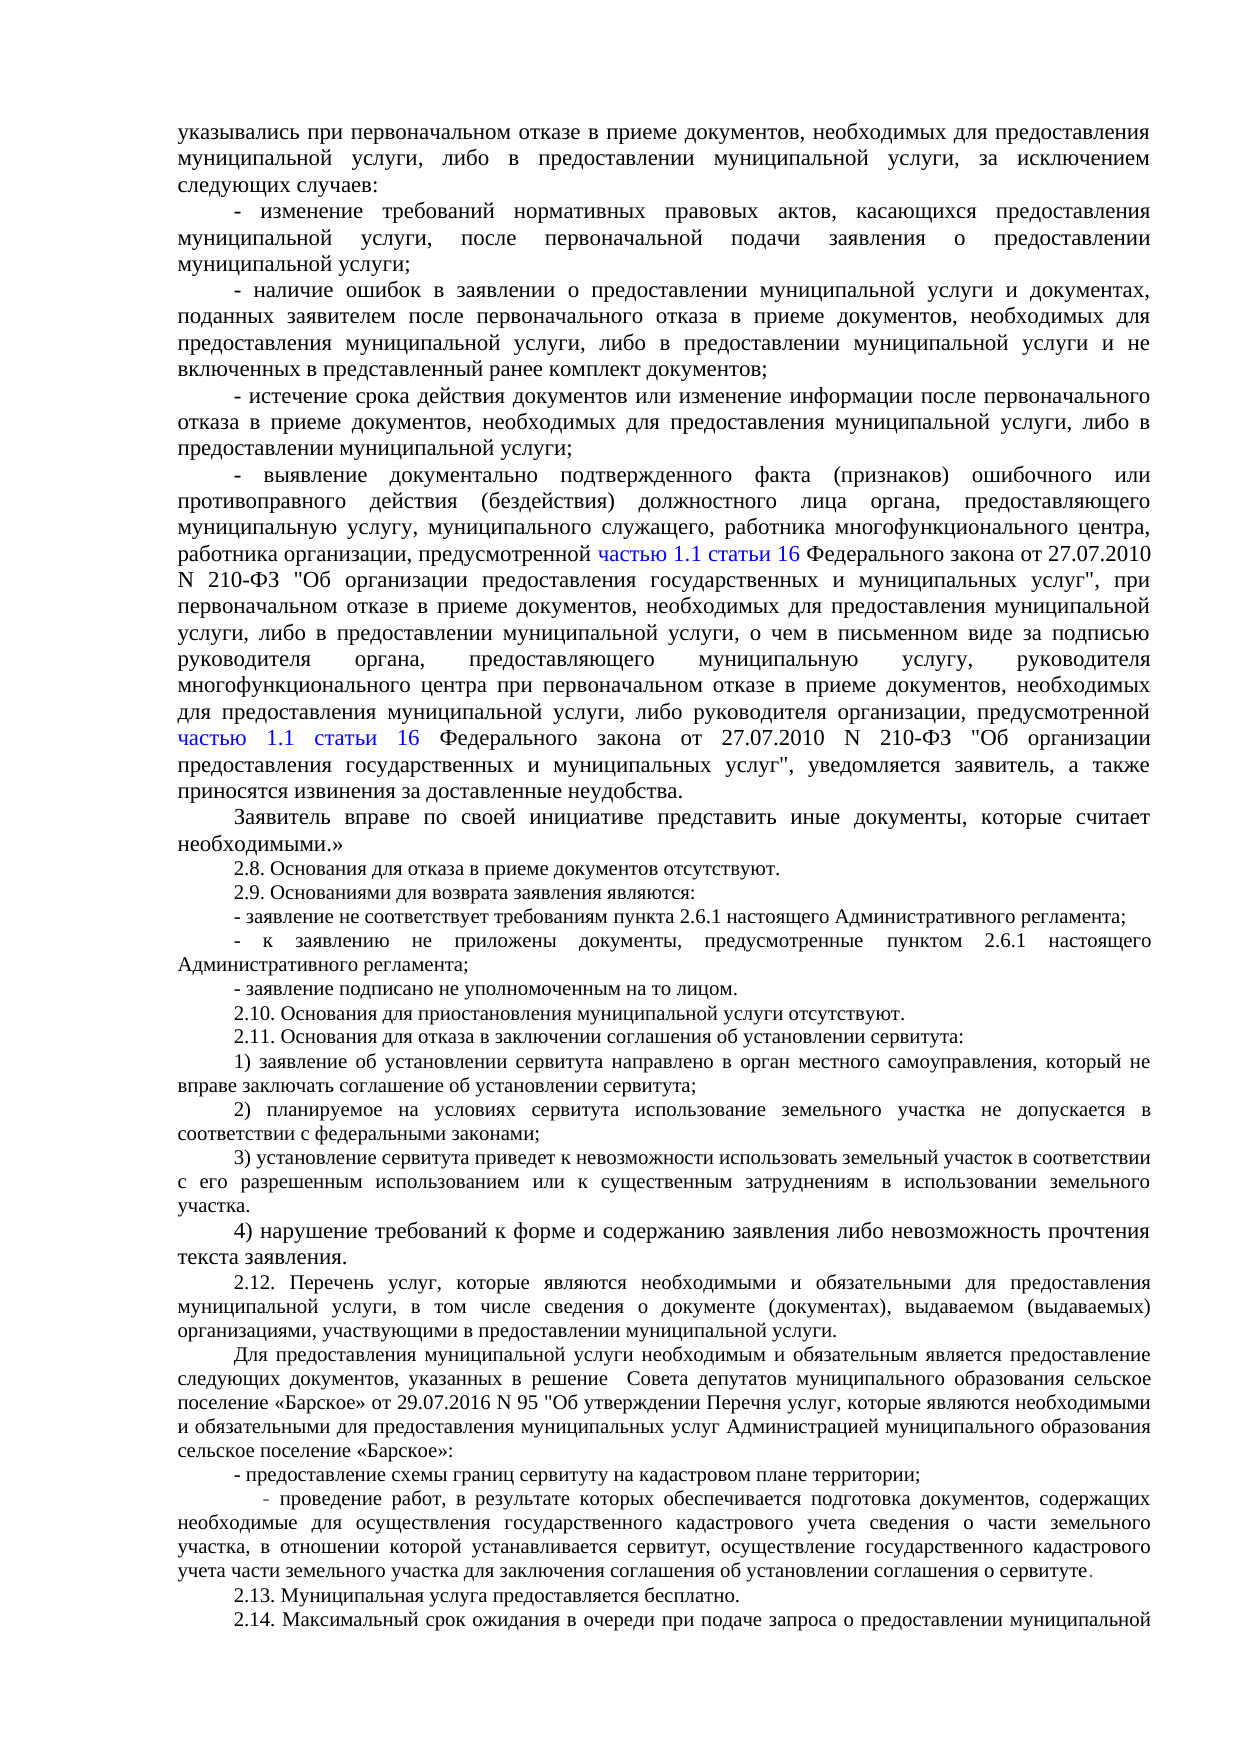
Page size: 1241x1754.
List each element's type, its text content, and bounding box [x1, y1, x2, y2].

text - заявление подписано не уполномоченным на то лицом. [177, 976, 1152, 1000]
text 4) нарушение требований к форме и содержанию заявления либо невозможность прочтения текста заявления. [177, 1217, 1152, 1270]
text 2.13. Муниципальная услуга предоставляется бесплатно. [177, 1582, 1152, 1607]
text - к заявлению не приложены документы, предусмотренные пунктом 2.6.1 настоящего Административного регламента; [177, 928, 1152, 976]
text 2) планируемое на условиях сервитута использование земельного участка не допускается в соответствии с федеральными законами; [177, 1097, 1152, 1145]
text - истечение срока действия документов или изменение информации после первоначального отказа в приеме документов, необходимых для предоставления муниципальной услуги, либо в предоставлении муниципальной услуги; [177, 382, 1152, 461]
text - изменение требований нормативных правовых актов, касающихся предоставления муниципальной услуги, после первоначальной подачи заявления о предоставлении муниципальной услуги; [177, 197, 1152, 276]
text - выявление документально подтвержденного факта (признаков) ошибочного или противоправного действия (бездействия) должностного лица органа, предоставляющего муниципальную услугу, муниципального служащего, работника многофункционального центра, работника организации, предусмотренной частью 1.1 статьи 16 Федерального закона от 27.07.2010 N 210-ФЗ "Об организации предоставления государственных и муниципальных услуг", при первоначальном отказе в приеме документов, необходимых для предоставления муниципальной услуги, либо в предоставлении муниципальной услуги, о чем в письменном виде за подписью руководителя органа, предоставляющего муниципальную услугу, руководителя многофункционального центра при первоначальном отказе в приеме документов, необходимых для предоставления муниципальной услуги, либо руководителя организации, предусмотренной частью 1.1 статьи 16 Федерального закона от 27.07.2010 N 210-ФЗ "Об организации предоставления государственных и муниципальных услуг", уведомляется заявитель, а также приносятся извинения за доставленные неудобства. [177, 461, 1152, 803]
text - наличие ошибок в заявлении о предоставлении муниципальной услуги и документах, поданных заявителем после первоначального отказа в приеме документов, необходимых для предоставления муниципальной услуги, либо в предоставлении муниципальной услуги и не включенных в представленный ранее комплект документов; [177, 276, 1152, 382]
text - заявление не соответствует требованиям пункта 2.6.1 настоящего Административного регламента; [177, 904, 1152, 928]
text 2.9. Основаниями для возврата заявления являются: [177, 880, 1152, 904]
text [177, 1607, 1152, 1631]
text - проведение работ, в результате которых обеспечивается подготовка документов, содержащих необходимые для осуществления государственного кадастрового учета сведения о части земельного участка, в отношении которой устанавливается сервитут, осуществление государственного кадастрового учета части земельного участка для заключения соглашения об установлении соглашения о сервитуте. [177, 1486, 1152, 1582]
text 2.8. Основания для отказа в приеме документов отсутствуют. [177, 856, 1152, 880]
text 2.10. Основания для приостановления муниципальной услуги отсутствуют. [177, 1000, 1152, 1024]
text 3) установление сервитута приведет к невозможности использовать земельный участок в соответствии с его разрешенным использованием или к существенным затруднениям в использовании земельного участка. [177, 1145, 1152, 1217]
text 2.11. Основания для отказа в заключении соглашения об установлении сервитута: [177, 1024, 1152, 1048]
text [177, 118, 1152, 197]
text Для предоставления муниципальной услуги необходимым и обязательным является предоставление следующих документов, указанных в решение Совета депутатов муниципального образования сельское поселение «Барское» от 29.07.2016 N 95 "Об утверждении Перечня услуг, которые являются необходимыми и обязательными для предоставления муниципальных услуг Администрацией муниципального образования сельское поселение «Барское»: [177, 1342, 1152, 1462]
text 2.12. Перечень услуг, которые являются необходимыми и обязательными для предоставления муниципальной услуги, в том числе сведения о документе (документах), выдаваемом (выдаваемых) организациями, участвующими в предоставлении муниципальной услуги. [177, 1270, 1152, 1342]
text 1) заявление об установлении сервитута направлено в орган местного самоуправления, который не вправе заключать соглашение об установлении сервитута; [177, 1048, 1152, 1097]
text Заявитель вправе по своей инициативе представить иные документы, которые считает необходимыми.» [177, 803, 1152, 856]
text - предоставление схемы границ сервитуту на кадастровом плане территории; [177, 1462, 1152, 1486]
